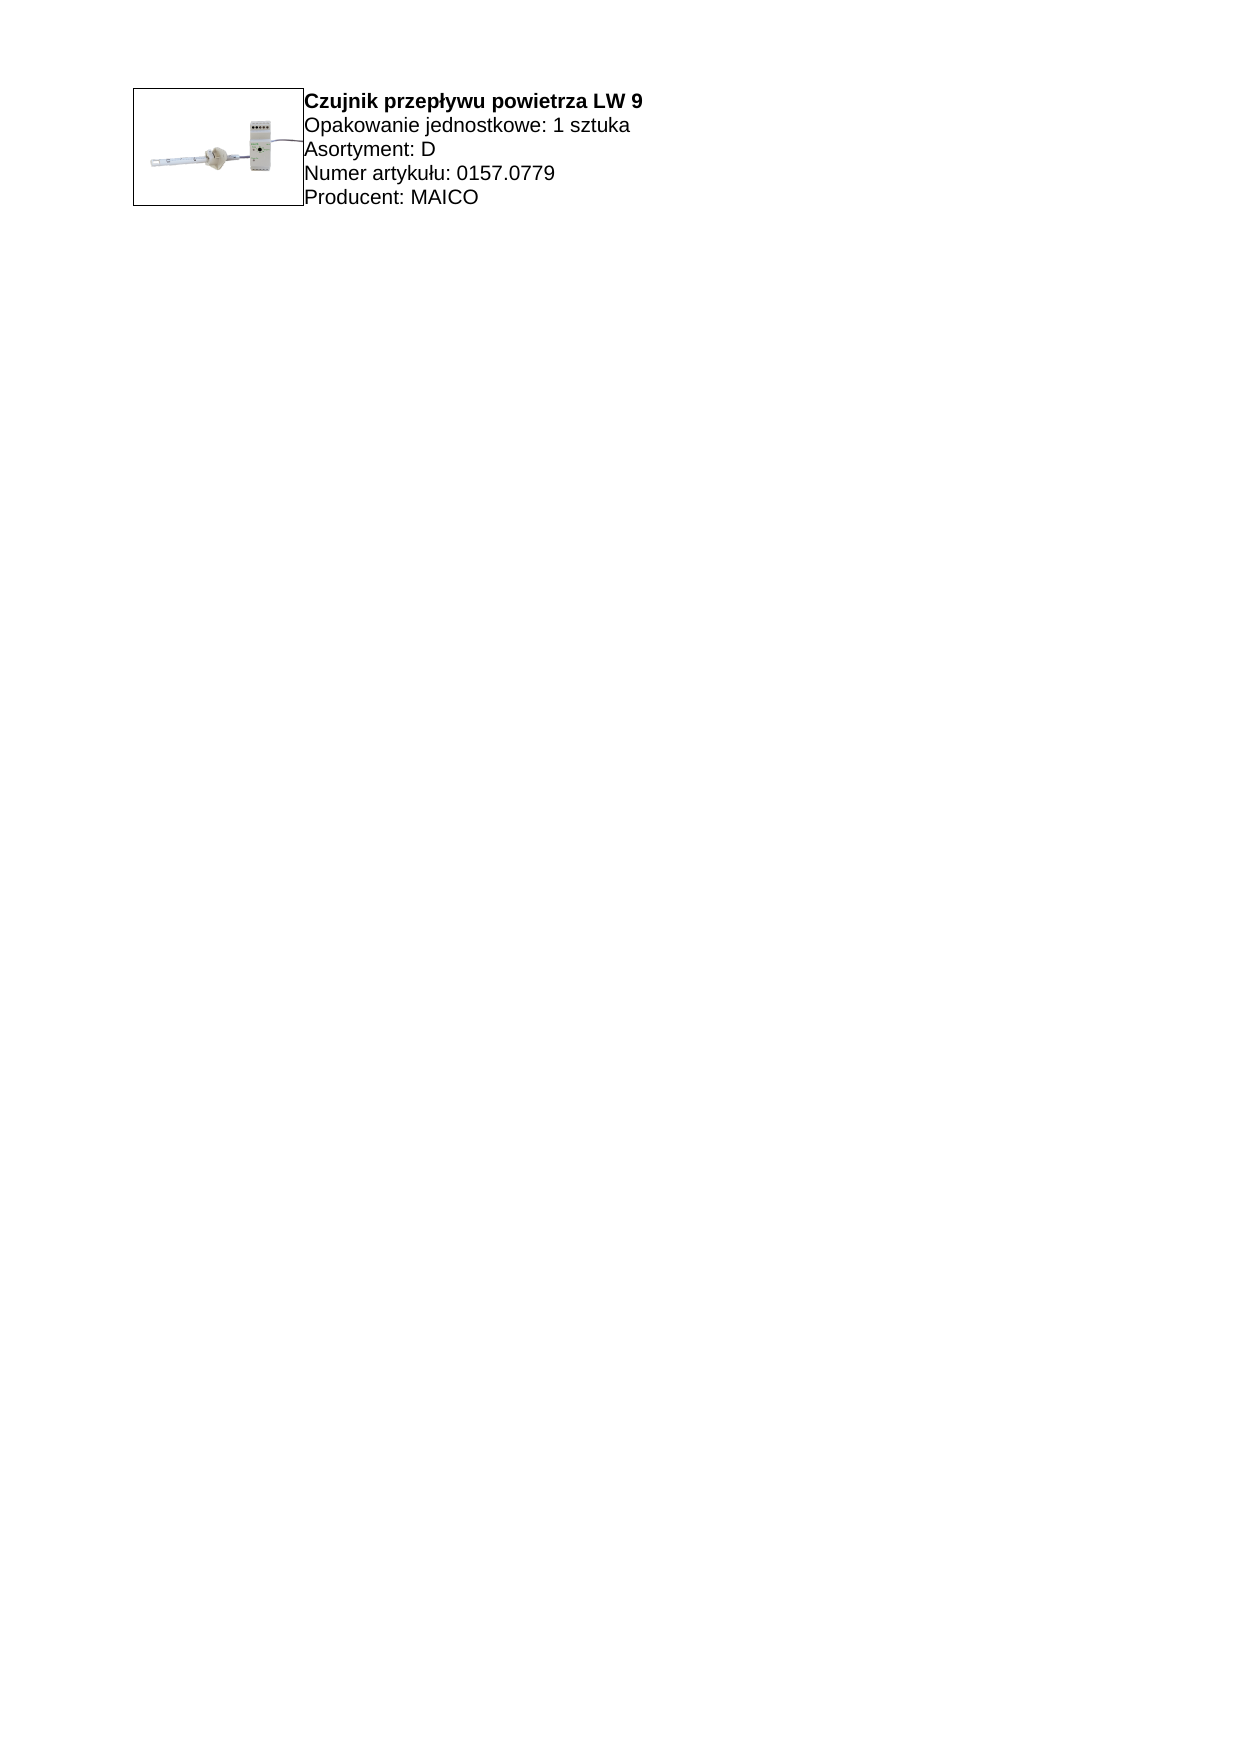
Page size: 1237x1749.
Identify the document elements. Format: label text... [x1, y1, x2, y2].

picture [134, 89, 303, 205]
text Czujnik przepływu powietrza LW 9Opakowanie jednostkowe: 1 sztukaAsortyment: D Numer artykułu: 0157.0779Producent: MAICO [133, 89, 1148, 208]
